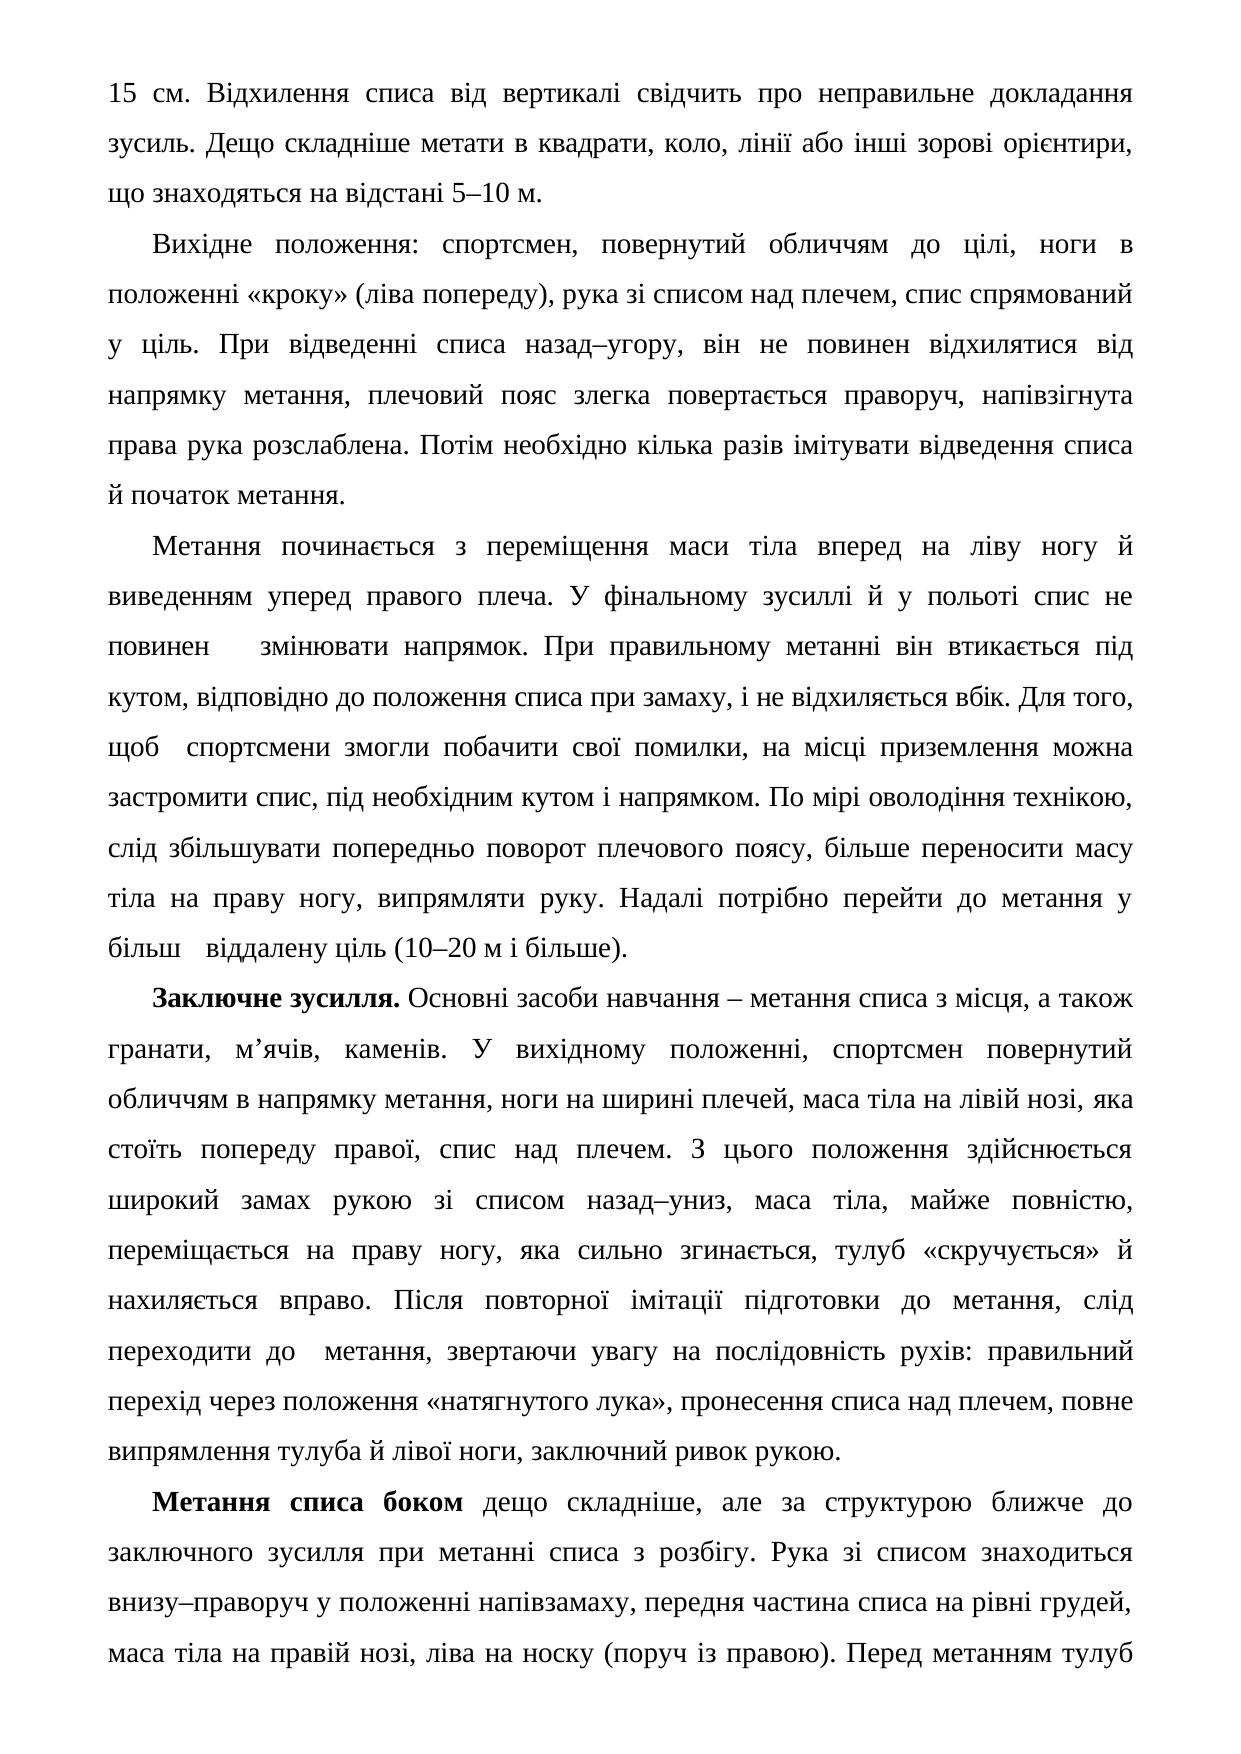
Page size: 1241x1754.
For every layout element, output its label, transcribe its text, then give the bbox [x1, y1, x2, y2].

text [108, 75, 1133, 209]
text Метання починається з переміщення маси тіла вперед на ліву ногу й виведенням уперед правого плеча. У фінальному зусиллі й у польоті спис не повинен змінювати напрямок. При правильному метанні він втикається під кутом, відповідно до положення списа при замаху, і не відхиляється вбік. Для того, щоб спортсмени змогли побачити свої помилки, на місці приземлення можна застромити спис, під необхідним кутом і напрямком. По мірі оволодіння технікою, слід збільшувати попередньо поворот плечового поясу, більше переносити масу тіла на праву ногу, випрямляти руку. Надалі потрібно перейти до метання у більш віддалену ціль (10–20 м і більше). [108, 528, 1133, 964]
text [108, 1484, 1133, 1668]
text Вихідне положення: спортсмен, повернутий обличчям до цілі, ноги в положенні «кроку» (ліва попереду), рука зі списом над плечем, спис спрямований у ціль. При відведенні списа назад–угору, він не повинен відхилятися від напрямку метання, плечовий пояс злегка повертається праворуч, напівзігнута права рука розслаблена. Потім необхідно кілька разів імітувати відведення списа й початок метання. [108, 226, 1133, 511]
text Заключне зусилля. Основні засоби навчання – метання списа з місця, а також гранати, м’ячів, каменів. У вихідному положенні, спортсмен повернутий обличчям в напрямку метання, ноги на ширині плечей, маса тіла на лівій нозі, яка стоїть попереду правої, спис над плечем. З цього положення здійснюється широкий замах рукою зі списом назад–униз, маса тіла, майже повністю, переміщається на праву ногу, яка сильно згинається, тулуб «скручується» й нахиляється вправо. Після повторної імітації підготовки до метання, слід переходити до метання, звертаючи увагу на послідовність рухів: правильний перехід через положення «натягнутого лука», пронесення списа над плечем, повне випрямлення тулуба й лівої ноги, заключний ривок рукою. [108, 981, 1133, 1467]
